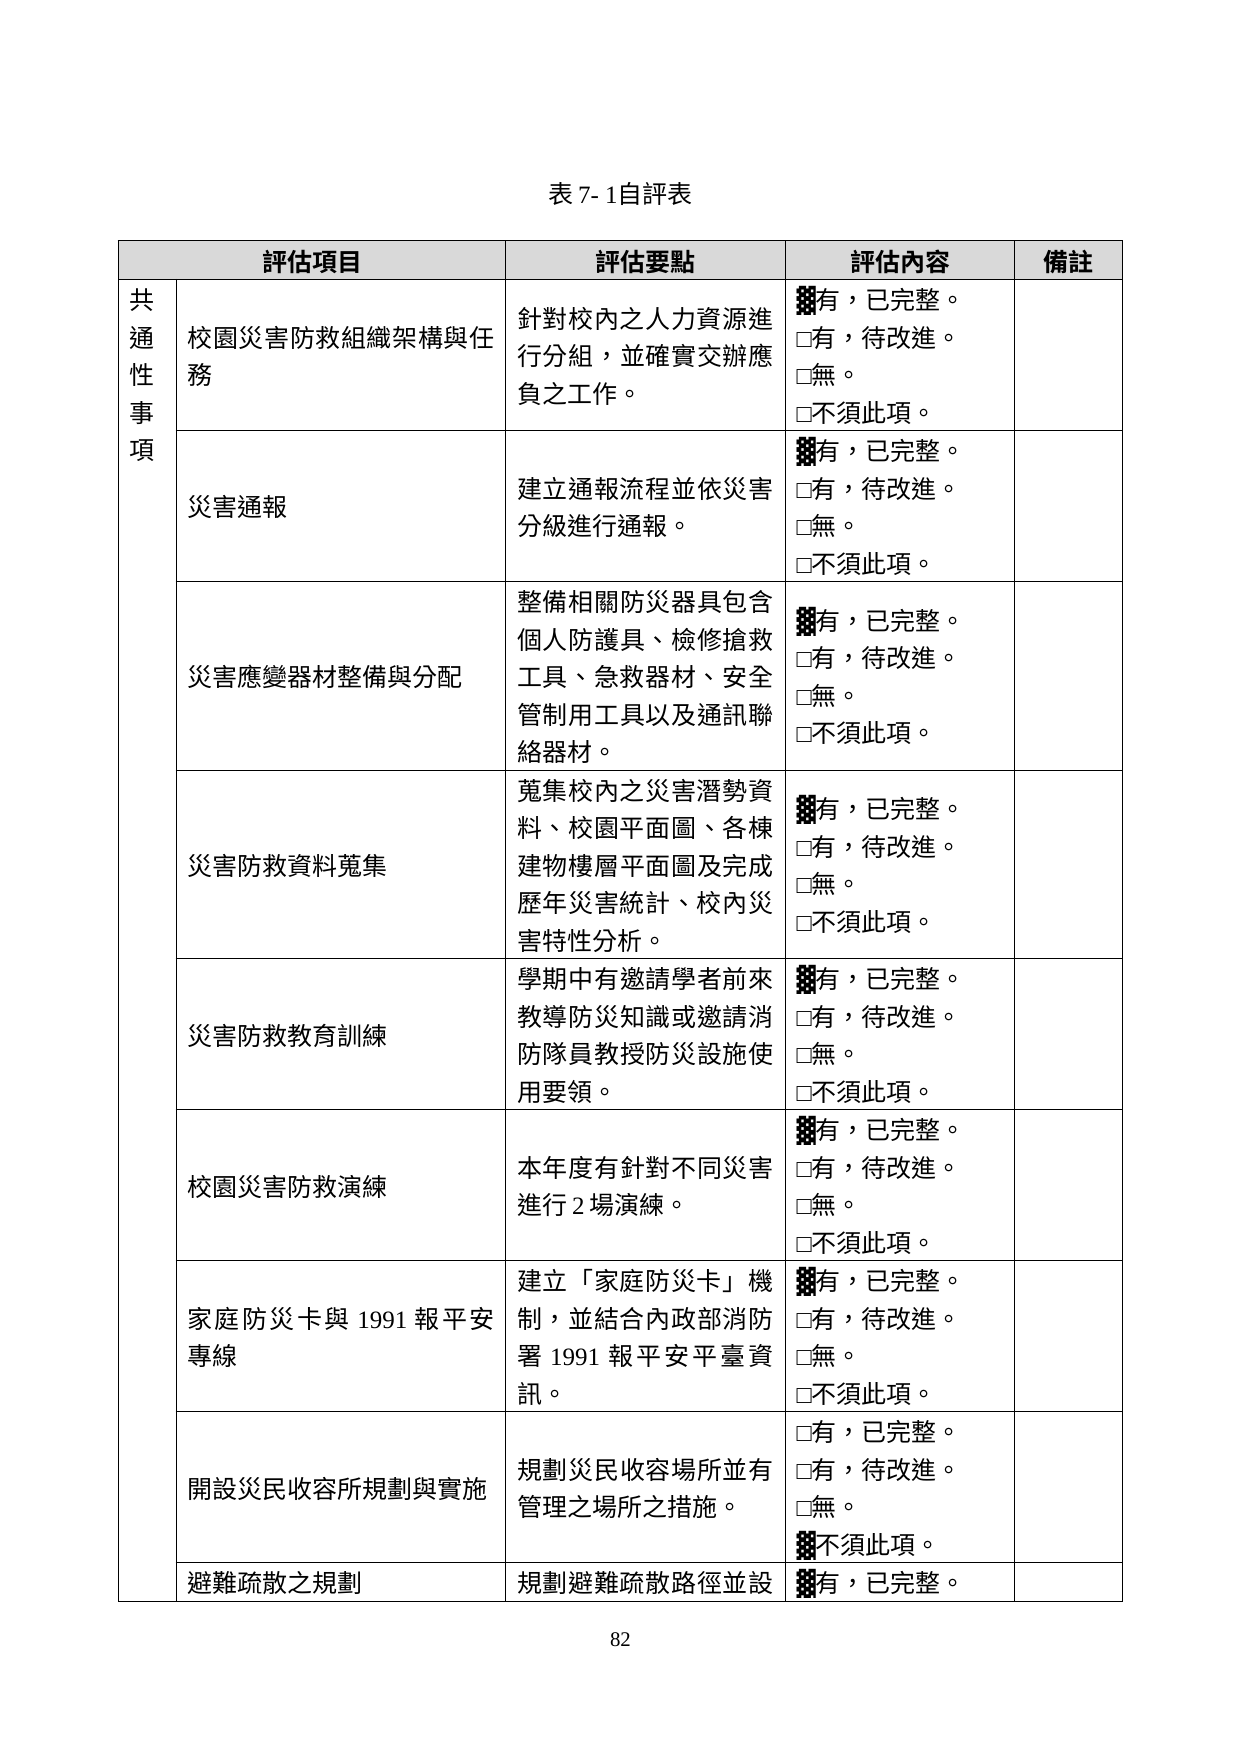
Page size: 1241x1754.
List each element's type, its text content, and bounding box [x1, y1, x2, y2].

table_cell 整備相關防災器具包含個人防護具、檢修搶救工具、急救器材、安全管制用工具以及通訊聯絡器材。 [506, 582, 785, 769]
table_cell 學期中有邀請學者前來教導防災知識或邀請消防隊員教授防災設施使用要領。 [506, 959, 785, 1109]
table_cell 家庭防災卡與1991報平安專線 [177, 1261, 505, 1411]
table_header 評估內容 [786, 241, 1014, 279]
table_cell 災害防救教育訓練 [177, 959, 505, 1109]
table_cell 避難疏散之規劃 [177, 1563, 505, 1601]
table_cell [1015, 1563, 1122, 1601]
table_cell 災害應變器材整備與分配 [177, 582, 505, 769]
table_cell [786, 1563, 1014, 1601]
table_cell ▓有，已完整。 □有，待改進。 □無。 □不須此項。 [786, 771, 1014, 958]
table_cell 蒐集校內之災害潛勢資料、校園平面圖、各棟建物樓層平面圖及完成歷年災害統計、校內災害特性分析。 [506, 771, 785, 958]
table_cell ▓有，已完整。 □有，待改進。 □無。 □不須此項。 [786, 959, 1014, 1109]
table_cell [1015, 1261, 1122, 1411]
table_cell [1015, 431, 1122, 581]
table_cell ▓有，已完整。 □有，待改進。 □無。 □不須此項。 [786, 1110, 1014, 1260]
table_header 備註 [1015, 241, 1122, 279]
table_cell [1015, 771, 1122, 958]
table_cell 建立「家庭防災卡」機制，並結合內政部消防署1991報平安平臺資訊。 [506, 1261, 785, 1411]
table_cell 針對校內之人力資源進行分組，並確實交辦應負之工作。 [506, 280, 785, 430]
table_cell [1015, 280, 1122, 430]
table_cell 本年度有針對不同災害進行2場演練。 [506, 1110, 785, 1260]
table_cell [1015, 1110, 1122, 1260]
table_cell 災害通報 [177, 431, 505, 581]
table_cell ▓有，已完整。 □有，待改進。 □無。 □不須此項。 [786, 431, 1014, 581]
table_cell 開設災民收容所規劃與實施 [177, 1412, 505, 1562]
table_cell [1015, 1412, 1122, 1562]
table_cell [1015, 959, 1122, 1109]
table_cell ▓有，已完整。 □有，待改進。 □無。 □不須此項。 [786, 1261, 1014, 1411]
table_cell 規劃災民收容場所並有管理之場所之措施。 [506, 1412, 785, 1562]
table_cell 校園災害防救演練 [177, 1110, 505, 1260]
table_header 評估項目 [119, 241, 505, 279]
table_cell 校園災害防救組織架構與任務 [177, 280, 505, 430]
table_cell □有，已完整。 □有，待改進。 □無。 ▓不須此項。 [786, 1412, 1014, 1562]
table_cell 規劃避難疏散路徑並設置引導人員。 [506, 1563, 785, 1601]
table_cell 共通性事項 [119, 280, 176, 1601]
table_cell ▓有，已完整。 □有，待改進。 □無。 □不須此項。 [786, 582, 1014, 769]
table_cell 建立通報流程並依災害分級進行通報。 [506, 431, 785, 581]
table_cell [1015, 582, 1122, 769]
table_cell 災害防救資料蒐集 [177, 771, 505, 958]
table_cell ▓有，已完整。 □有，待改進。 □無。 □不須此項。 [786, 280, 1014, 430]
text 表7- 1自評表 [118, 175, 1122, 211]
table_header 評估要點 [506, 241, 785, 279]
